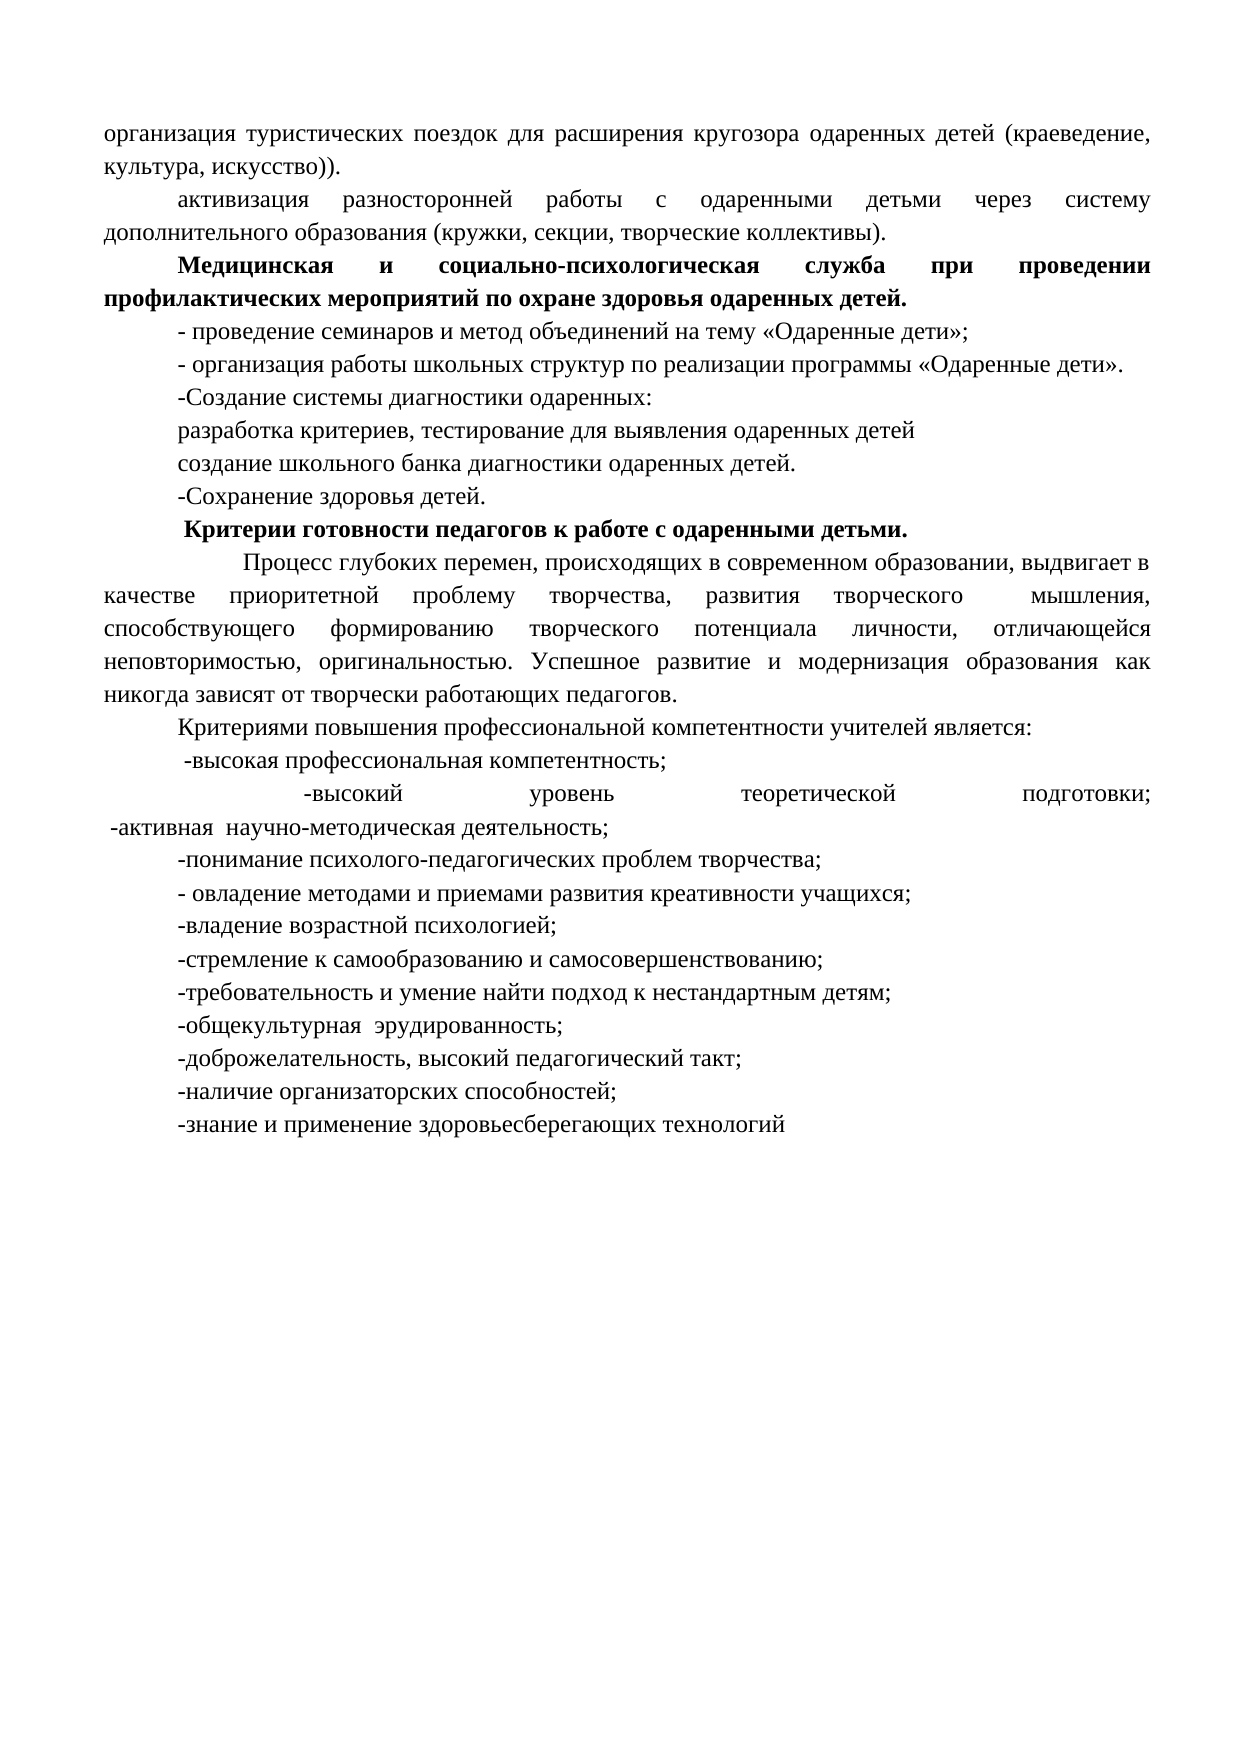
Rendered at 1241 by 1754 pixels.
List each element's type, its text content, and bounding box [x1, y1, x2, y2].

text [103, 118, 1152, 180]
text - проведение семинаров и метод объединений на тему «Одаренные дети»; [103, 316, 1152, 345]
text Медицинская и социально-психологическая служба при проведении профилактических мероприятий по охране здоровья одаренных детей. [103, 250, 1152, 312]
text -владение возрастной психологией; [103, 911, 1152, 939]
text -доброжелательность, высокий педагогический такт; [103, 1043, 1152, 1071]
text Критерии готовности педагогов к работе с одаренными детьми. [103, 514, 1152, 543]
text Критериями повышения профессиональной компетентности учителей является: [103, 712, 1152, 741]
text -стремление к самообразованию и самосовершенствованию; [103, 944, 1152, 972]
text - организация работы школьных структур по реализации программы «Одаренные дети». [103, 349, 1152, 378]
text -наличие организаторских способностей; [103, 1076, 1152, 1104]
text -требовательность и умение найти подход к нестандартным детям; [103, 977, 1152, 1005]
text -высокая профессиональная компетентность; [103, 746, 1152, 774]
text -Сохранение здоровья детей. [103, 481, 1152, 510]
text -Создание системы диагностики одаренных: [103, 382, 1152, 411]
text - овладение методами и приемами развития креативности учащихся; [103, 878, 1152, 906]
text -знание и применение здоровьесберегающих технологий [103, 1109, 1152, 1137]
text -общекультурная эрудированность; [103, 1010, 1152, 1038]
text -высокий уровень теоретической подготовки; -активная научно-методическая деятельность; [103, 778, 1152, 840]
text разработка критериев, тестирование для выявления одаренных детей [103, 415, 1152, 444]
text -понимание психолого-педагогических проблем творчества; [103, 844, 1152, 873]
text активизация разносторонней работы с одаренными детьми через систему дополнительного образования (кружки, секции, творческие коллективы). [103, 184, 1152, 246]
text Процесс глубоких перемен, происходящих в современном образовании, выдвигает в качестве приоритетной проблему творчества, развития творческого мышления, способствующего формированию творческого потенциала личности, отличающейся неповторимостью, оригинальностью. Успешное развитие и модернизация образования как никогда зависят от творчески работающих педагогов. [103, 547, 1152, 708]
text создание школьного банка диагностики одаренных детей. [103, 448, 1152, 477]
